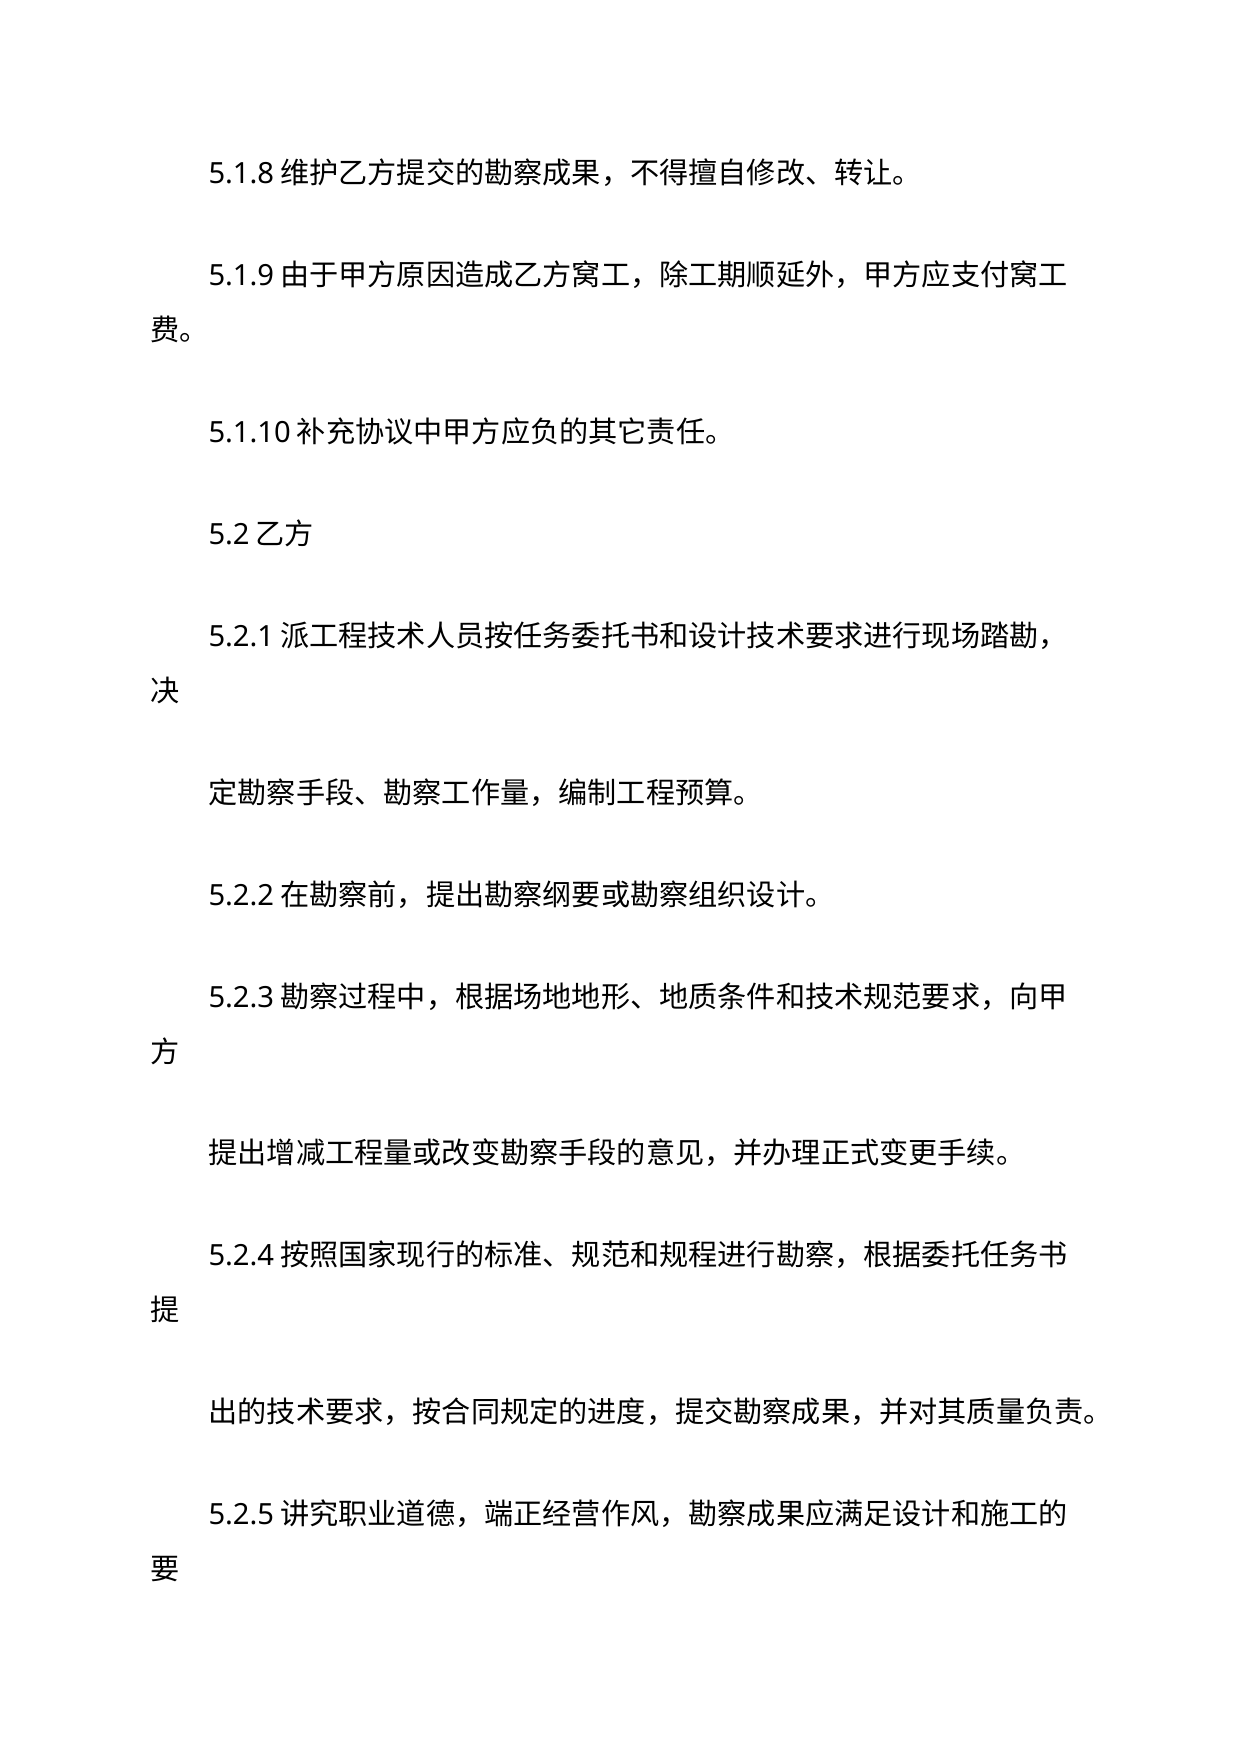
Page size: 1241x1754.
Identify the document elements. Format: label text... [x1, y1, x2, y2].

text 5.2.2在勘察前，提出勘察纲要或勘察组织设计。 [150, 871, 1090, 914]
text 5.2.3勘察过程中，根据场地地形、地质条件和技术规范要求，向甲方 [150, 973, 1090, 1071]
text 提出增减工程量或改变勘察手段的意见，并办理正式变更手续。 [150, 1130, 1090, 1172]
text 出的技术要求，按合同规定的进度，提交勘察成果，并对其质量负责。 [150, 1388, 1090, 1431]
text 定勘察手段、勘察工作量，编制工程预算。 [150, 769, 1090, 812]
text 5.2.4按照国家现行的标准、规范和规程进行勘察，根据委托任务书提 [150, 1232, 1090, 1329]
text 5.1.8维护乙方提交的勘察成果，不得擅自修改、转让。 [150, 150, 1090, 192]
text 5.2.1派工程技术人员按任务委托书和设计技术要求进行现场踏勘，决 [150, 613, 1090, 710]
text 5.2乙方 [150, 511, 1090, 553]
text 5.1.9由于甲方原因造成乙方窝工，除工期顺延外，甲方应支付窝工费。 [150, 252, 1090, 349]
text 5.2.5讲究职业道德，端正经营作风，勘察成果应满足设计和施工的要 [150, 1490, 1090, 1588]
text 5.1.10补充协议中甲方应负的其它责任。 [150, 409, 1090, 451]
